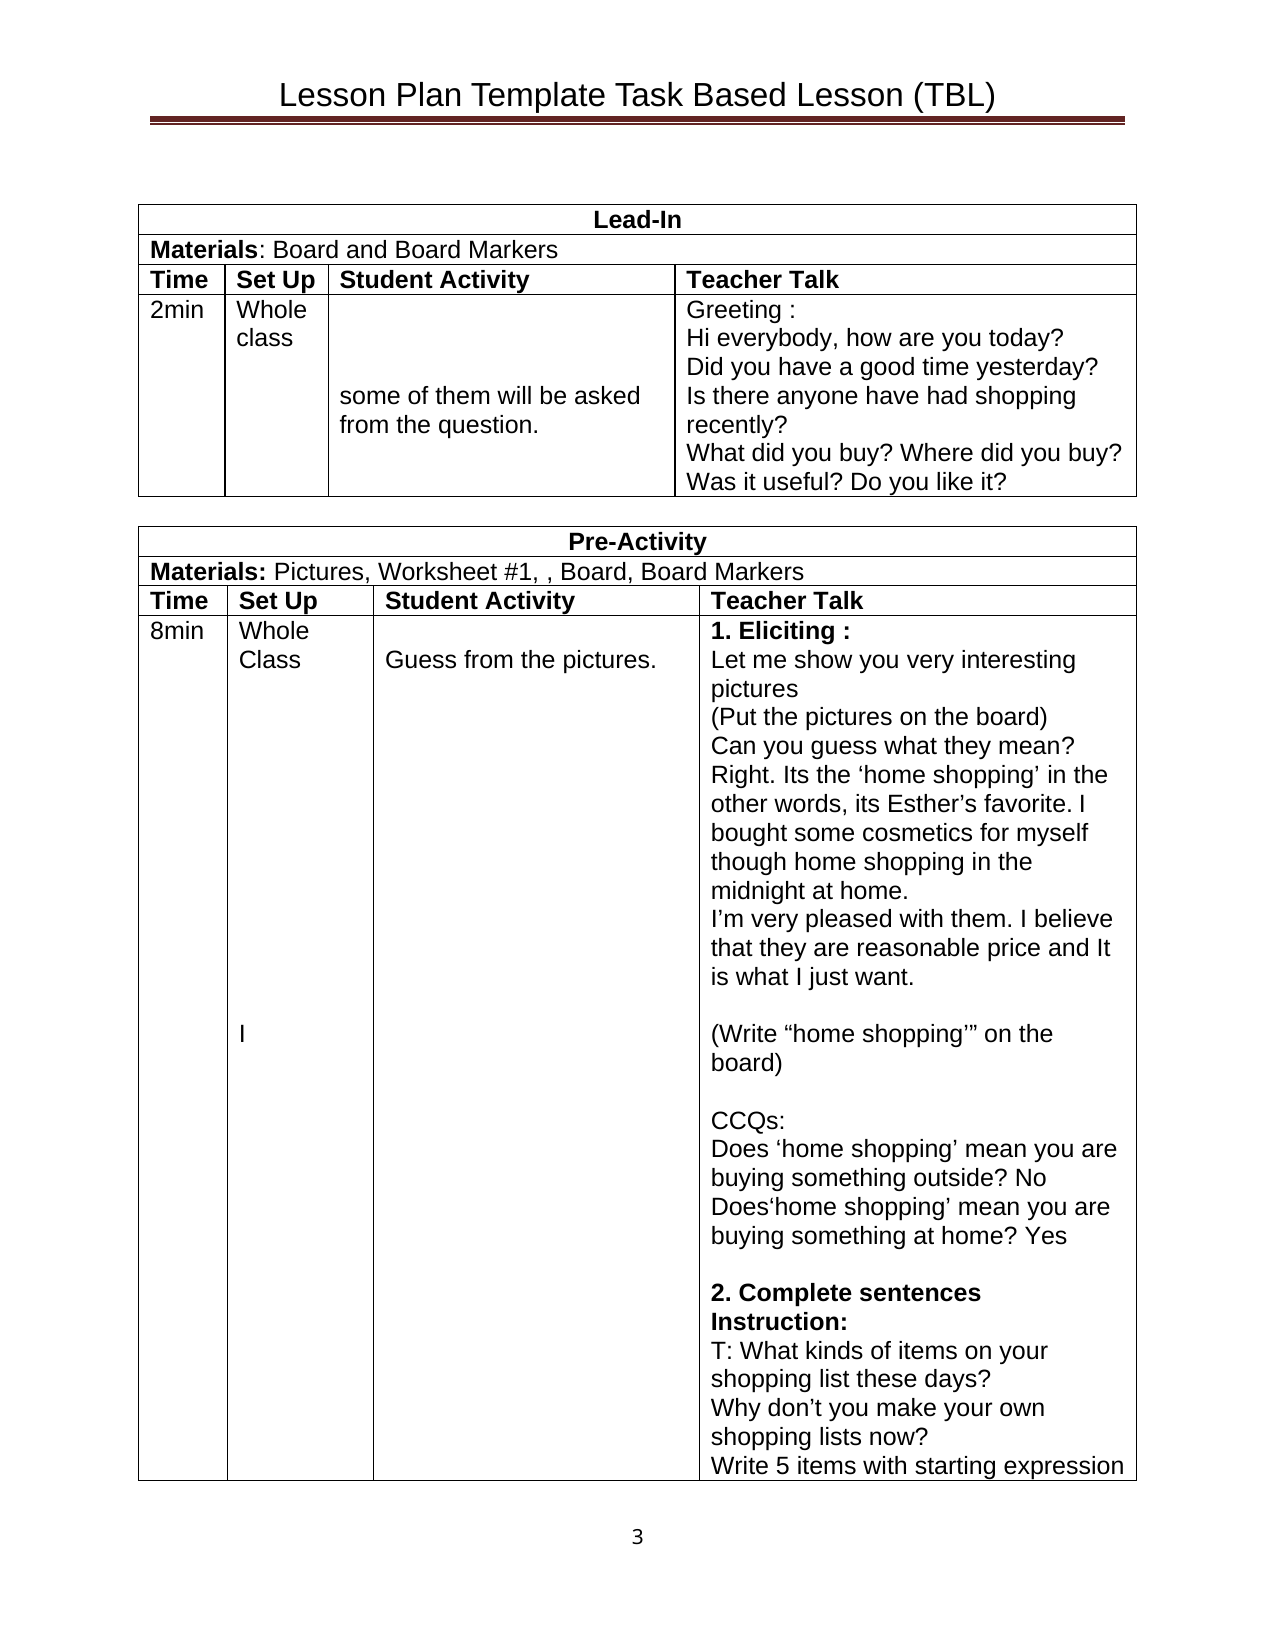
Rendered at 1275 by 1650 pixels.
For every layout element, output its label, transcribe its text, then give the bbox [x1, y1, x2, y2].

table_cell Materials: Board and Board Markers [139, 235, 1136, 264]
table_cell Set Up [228, 586, 373, 615]
table_cell 8min 2min [139, 616, 227, 1479]
table_cell Set Up [226, 265, 328, 294]
table_cell Greeting : Hi everybody, how are you today? Did you have a good time yesterday? Is there anyone have had shopping recently? What did you buy? Where did you buy? Was it useful? Do you like it? [676, 295, 1136, 496]
table_cell Student Activity [374, 586, 699, 615]
table_cell some of them will be asked from the question. [329, 295, 674, 496]
table_cell Student Activity [329, 265, 674, 294]
table_header Lead-In [139, 205, 1136, 234]
table_cell Time [139, 265, 224, 294]
table_cell Teacher Talk [676, 265, 1136, 294]
table_cell Whole class [226, 295, 328, 496]
table_cell 2min [139, 295, 224, 496]
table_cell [228, 616, 373, 1479]
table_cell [700, 616, 1136, 1479]
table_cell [374, 616, 699, 1479]
table_cell Time [139, 586, 227, 615]
table_cell Teacher Talk [700, 586, 1136, 615]
table_cell Materials: Pictures, Worksheet #1, , Board, Board Markers [139, 557, 1136, 585]
table_header Pre-Activity [139, 527, 1136, 556]
